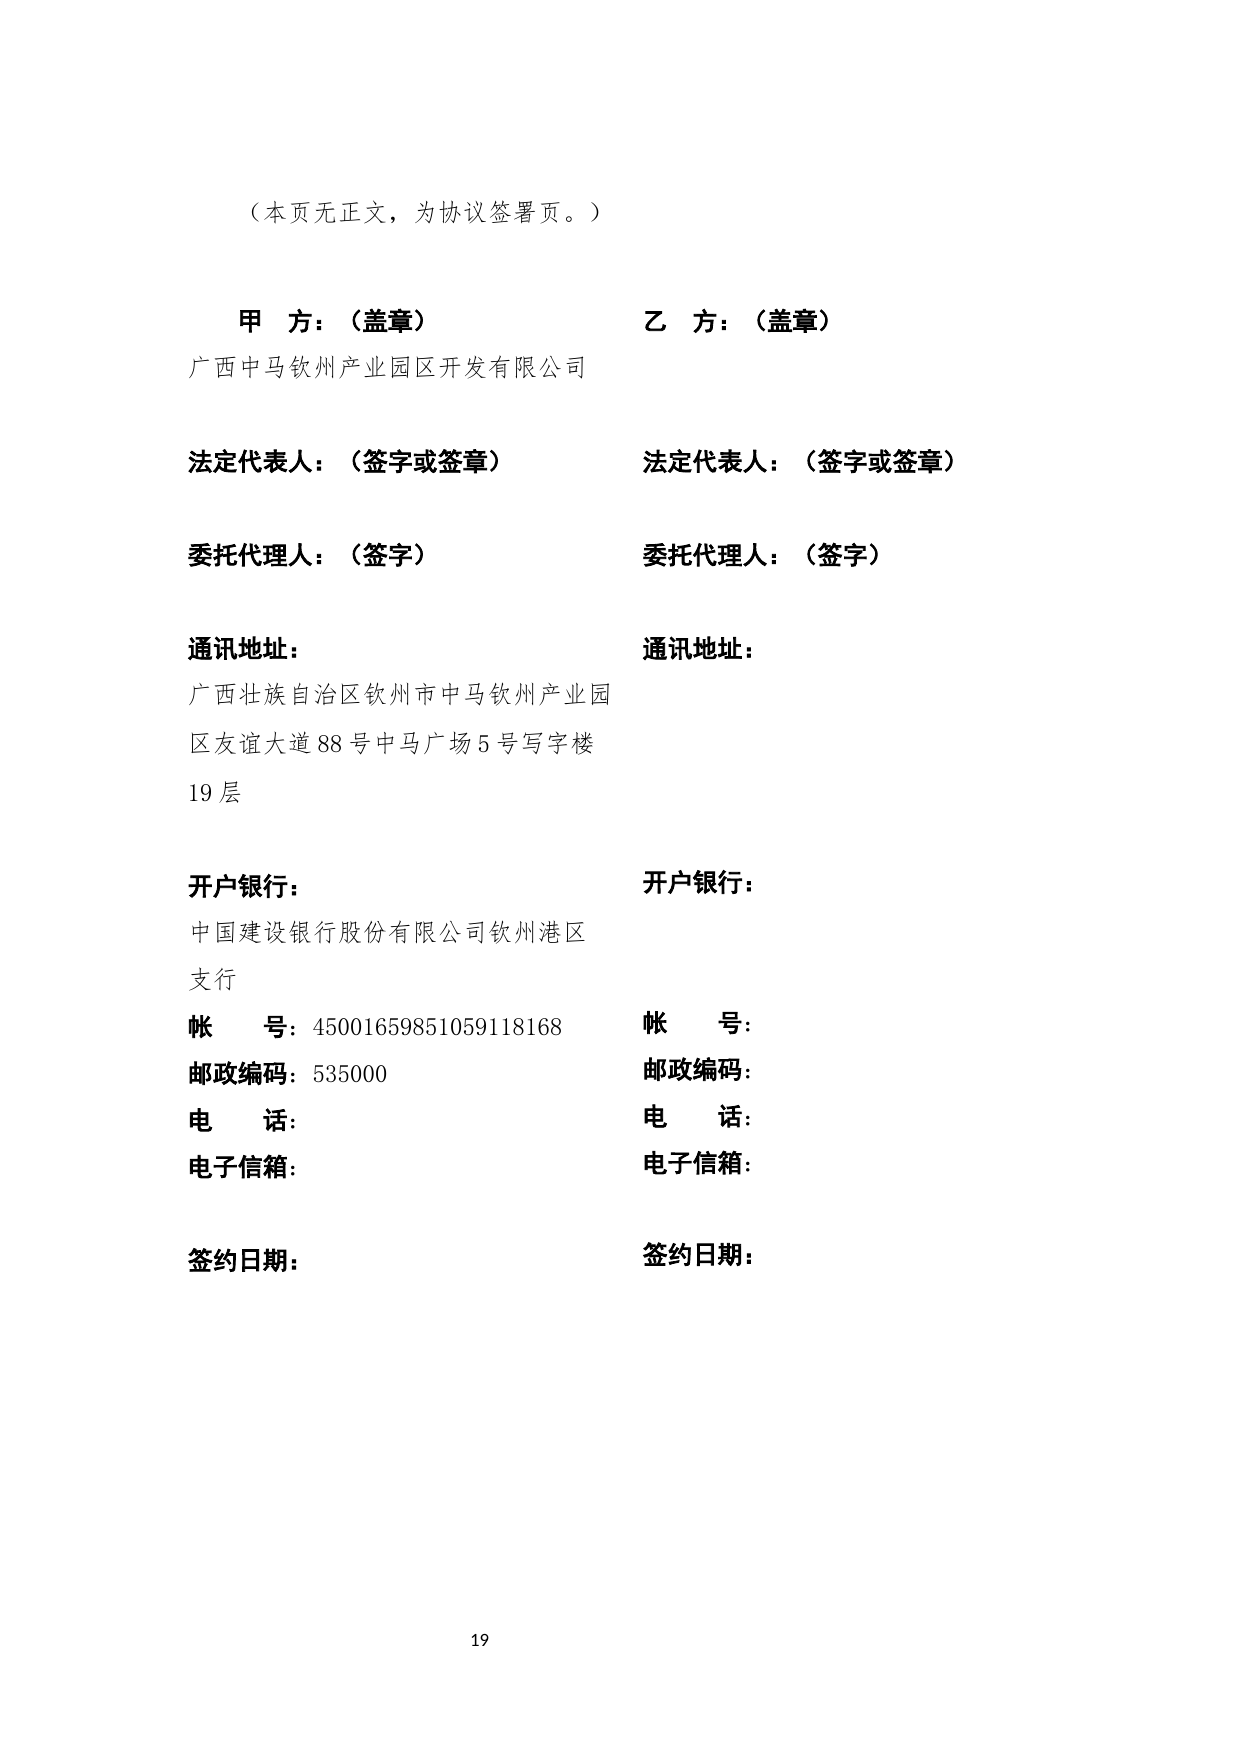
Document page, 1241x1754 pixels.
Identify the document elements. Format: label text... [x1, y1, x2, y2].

text 通讯地址： [187, 630, 614, 663]
text 邮政编码： [642, 1051, 1069, 1084]
text 电 话： [642, 1098, 1069, 1130]
text 电 话： [187, 1102, 614, 1134]
text 甲 方：（盖章） [187, 303, 614, 335]
text 通讯地址： [642, 630, 1053, 663]
text 支行 [187, 962, 614, 994]
text 法定代表人：（签字或签章） [187, 443, 614, 476]
text 广西壮族自治区钦州市中马钦州产业园区友谊大道88号中马广场5号写字楼19层 [187, 677, 614, 807]
text 电子信箱： [187, 1149, 614, 1181]
text 乙 方：（盖章） [642, 303, 1069, 335]
text 广西中马钦州产业园区开发有限公司 [187, 349, 614, 382]
text 帐 号：45001659851059118168 [187, 1008, 614, 1041]
text （本页无正文，为协议签署页。） [187, 178, 1053, 232]
text 签约日期： [642, 1238, 1053, 1267]
text 帐 号： [642, 1004, 1069, 1037]
text 中国建设银行股份有限公司钦州港区 [187, 915, 614, 947]
text 开户银行： [642, 864, 1053, 897]
text 委托代理人：（签字） [642, 537, 1053, 569]
text 委托代理人：（签字） [187, 537, 614, 569]
text 开户银行： [187, 868, 614, 901]
text 电子信箱： [642, 1145, 1069, 1177]
text 法定代表人：（签字或签章） [642, 443, 1053, 476]
text 邮政编码：535000 [187, 1055, 614, 1088]
text 签约日期： [187, 1242, 614, 1275]
